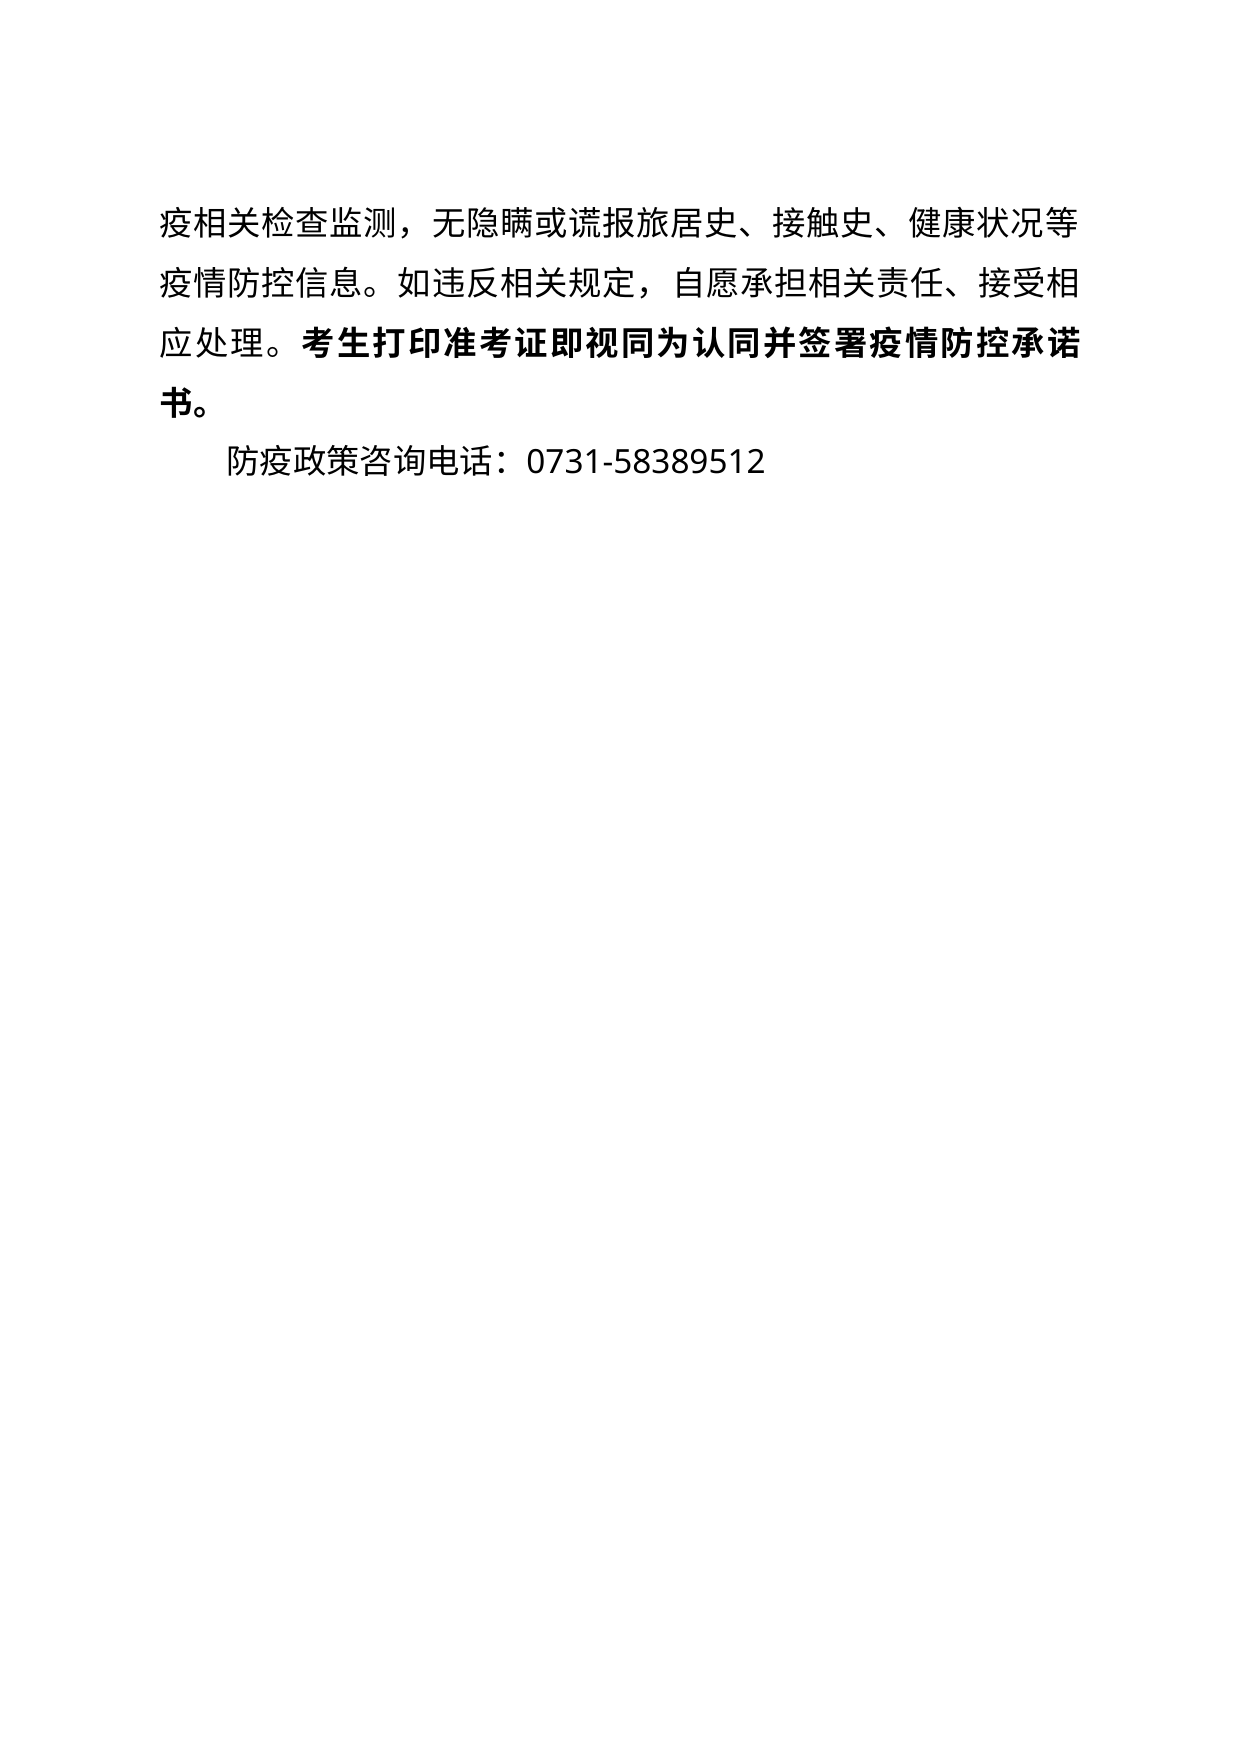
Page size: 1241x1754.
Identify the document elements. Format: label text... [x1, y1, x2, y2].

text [159, 187, 1081, 427]
text 防疫政策咨询电话：0731-58389512 [159, 427, 1081, 492]
